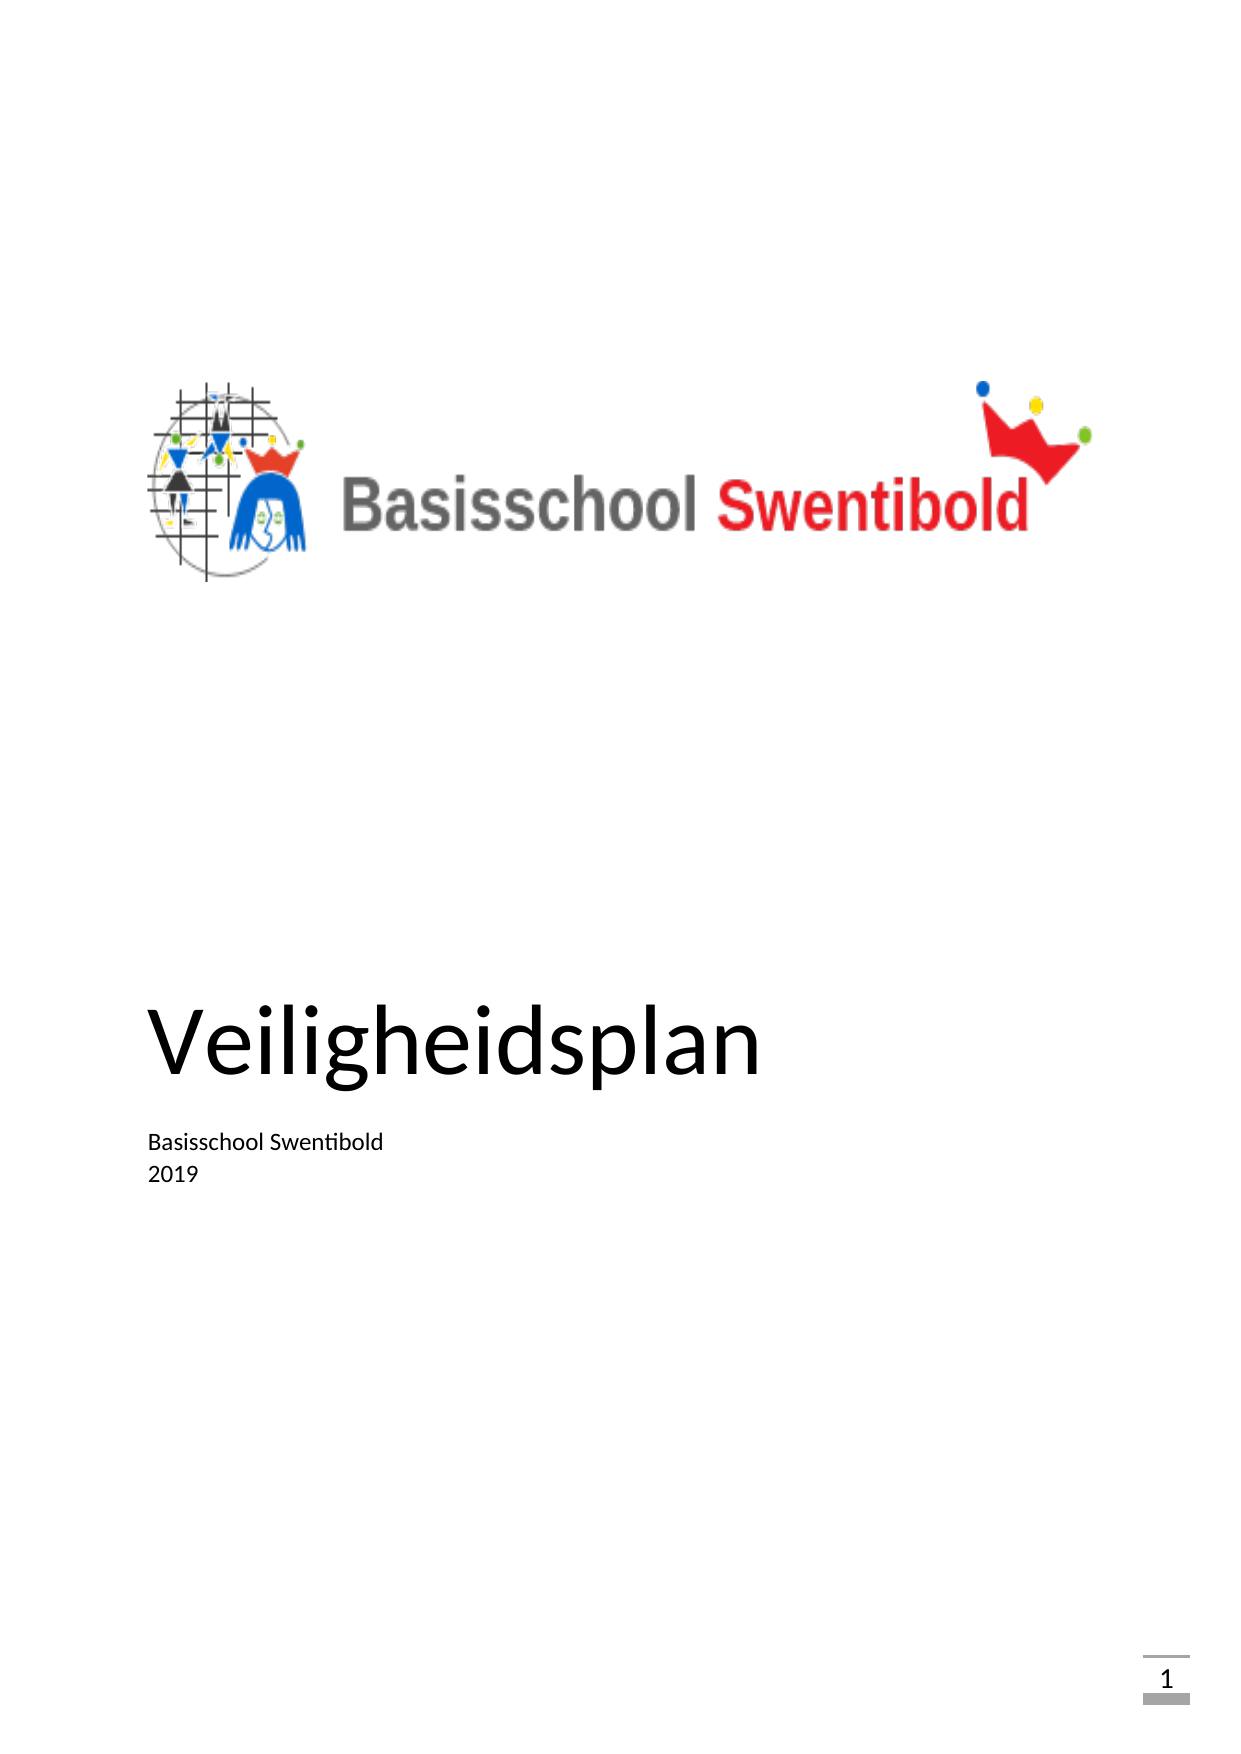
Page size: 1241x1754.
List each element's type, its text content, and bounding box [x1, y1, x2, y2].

text Veiligheidsplan [148, 977, 1093, 1099]
picture [147, 381, 1093, 582]
text Basisschool Swentibold 2019 [148, 1126, 1093, 1189]
